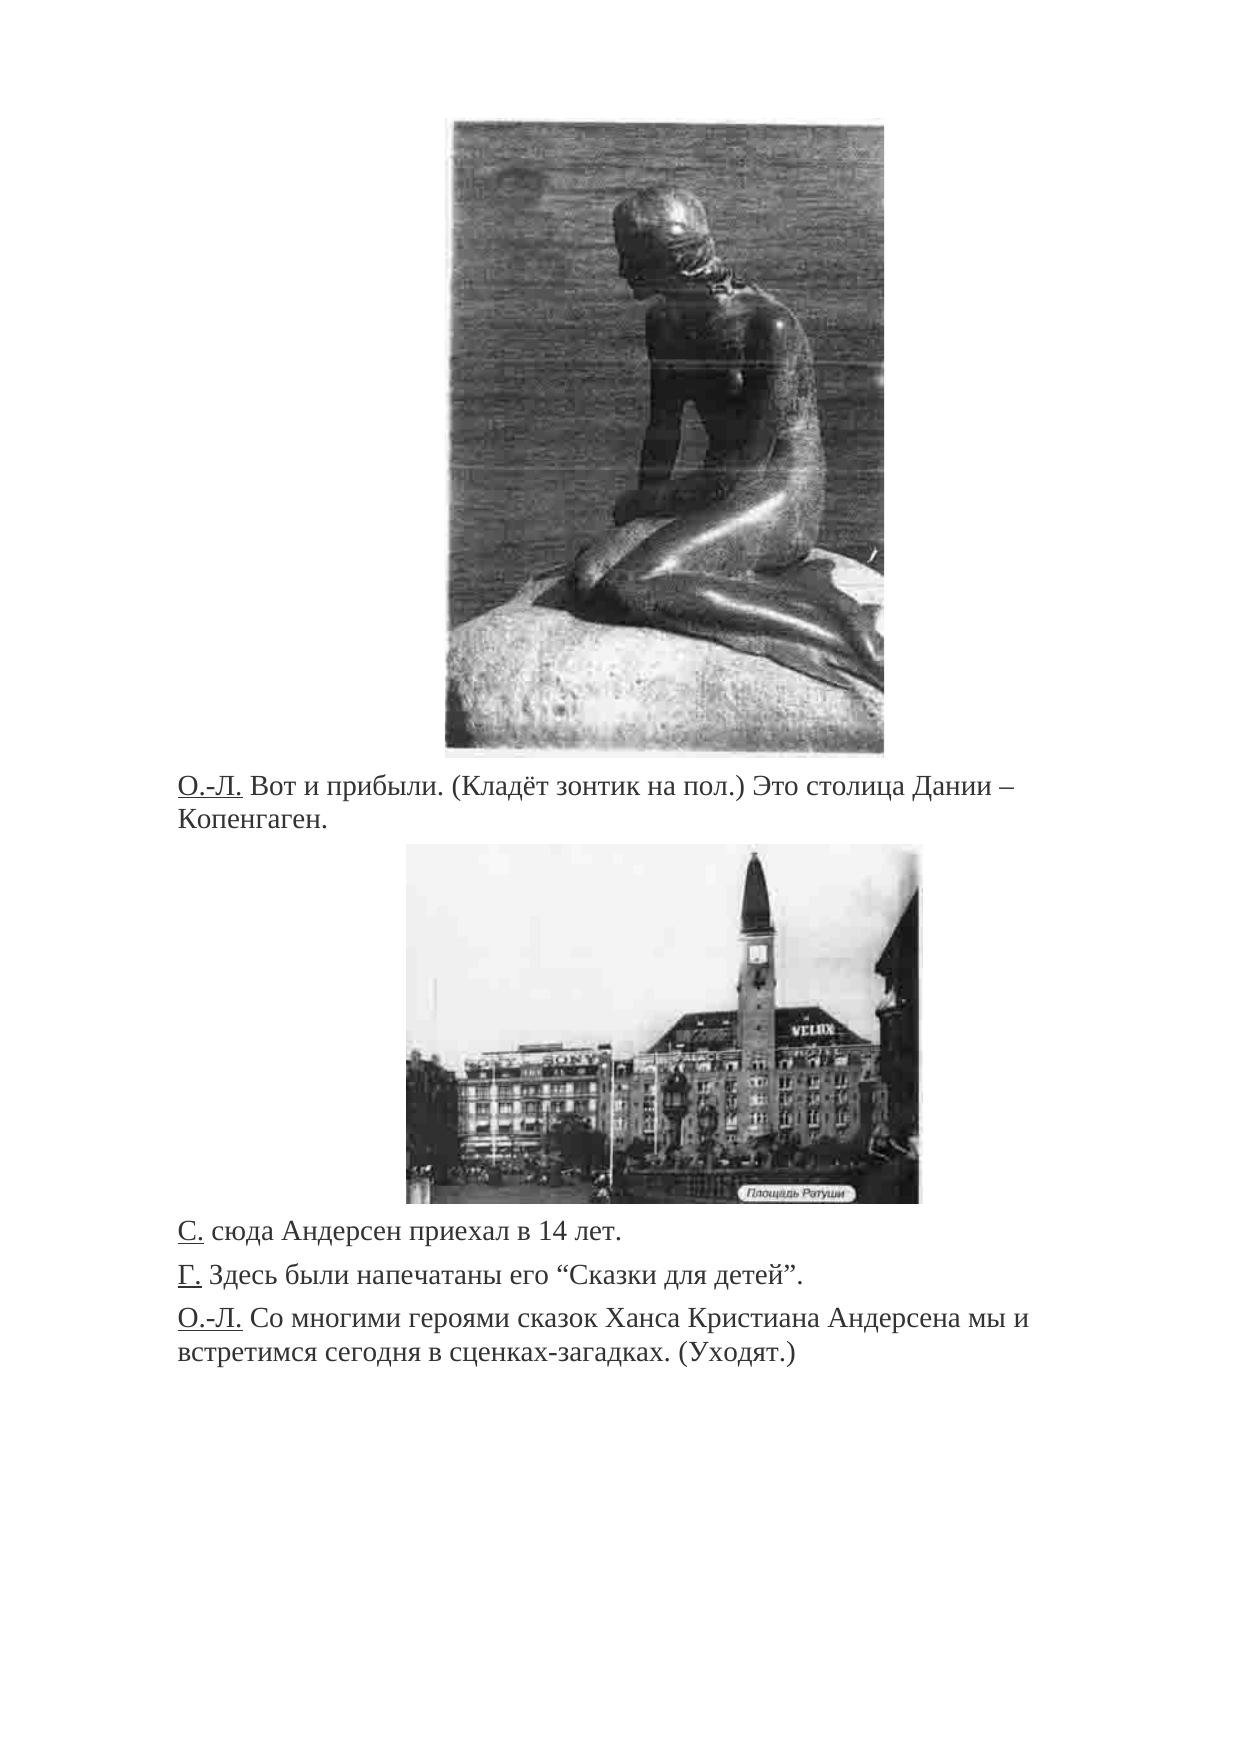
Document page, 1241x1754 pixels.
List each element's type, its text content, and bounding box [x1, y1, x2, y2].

text О.-Л. Вот и прибыли. (Кладёт зонтик на пол.) Это столица Дании – Копенгаген. [177, 768, 1152, 835]
picture [444, 118, 885, 758]
text С. сюда Андерсен приехал в 14 лет. [177, 1213, 1152, 1247]
picture [406, 844, 923, 1204]
text О.-Л. Со многими героями сказок Ханса Кристиана Андерсена мы и встретимся сегодня в сценках-загадках. (Уходят.) [177, 1301, 1152, 1368]
text Г. Здесь были напечатаны его “Сказки для детей”. [177, 1257, 1152, 1291]
